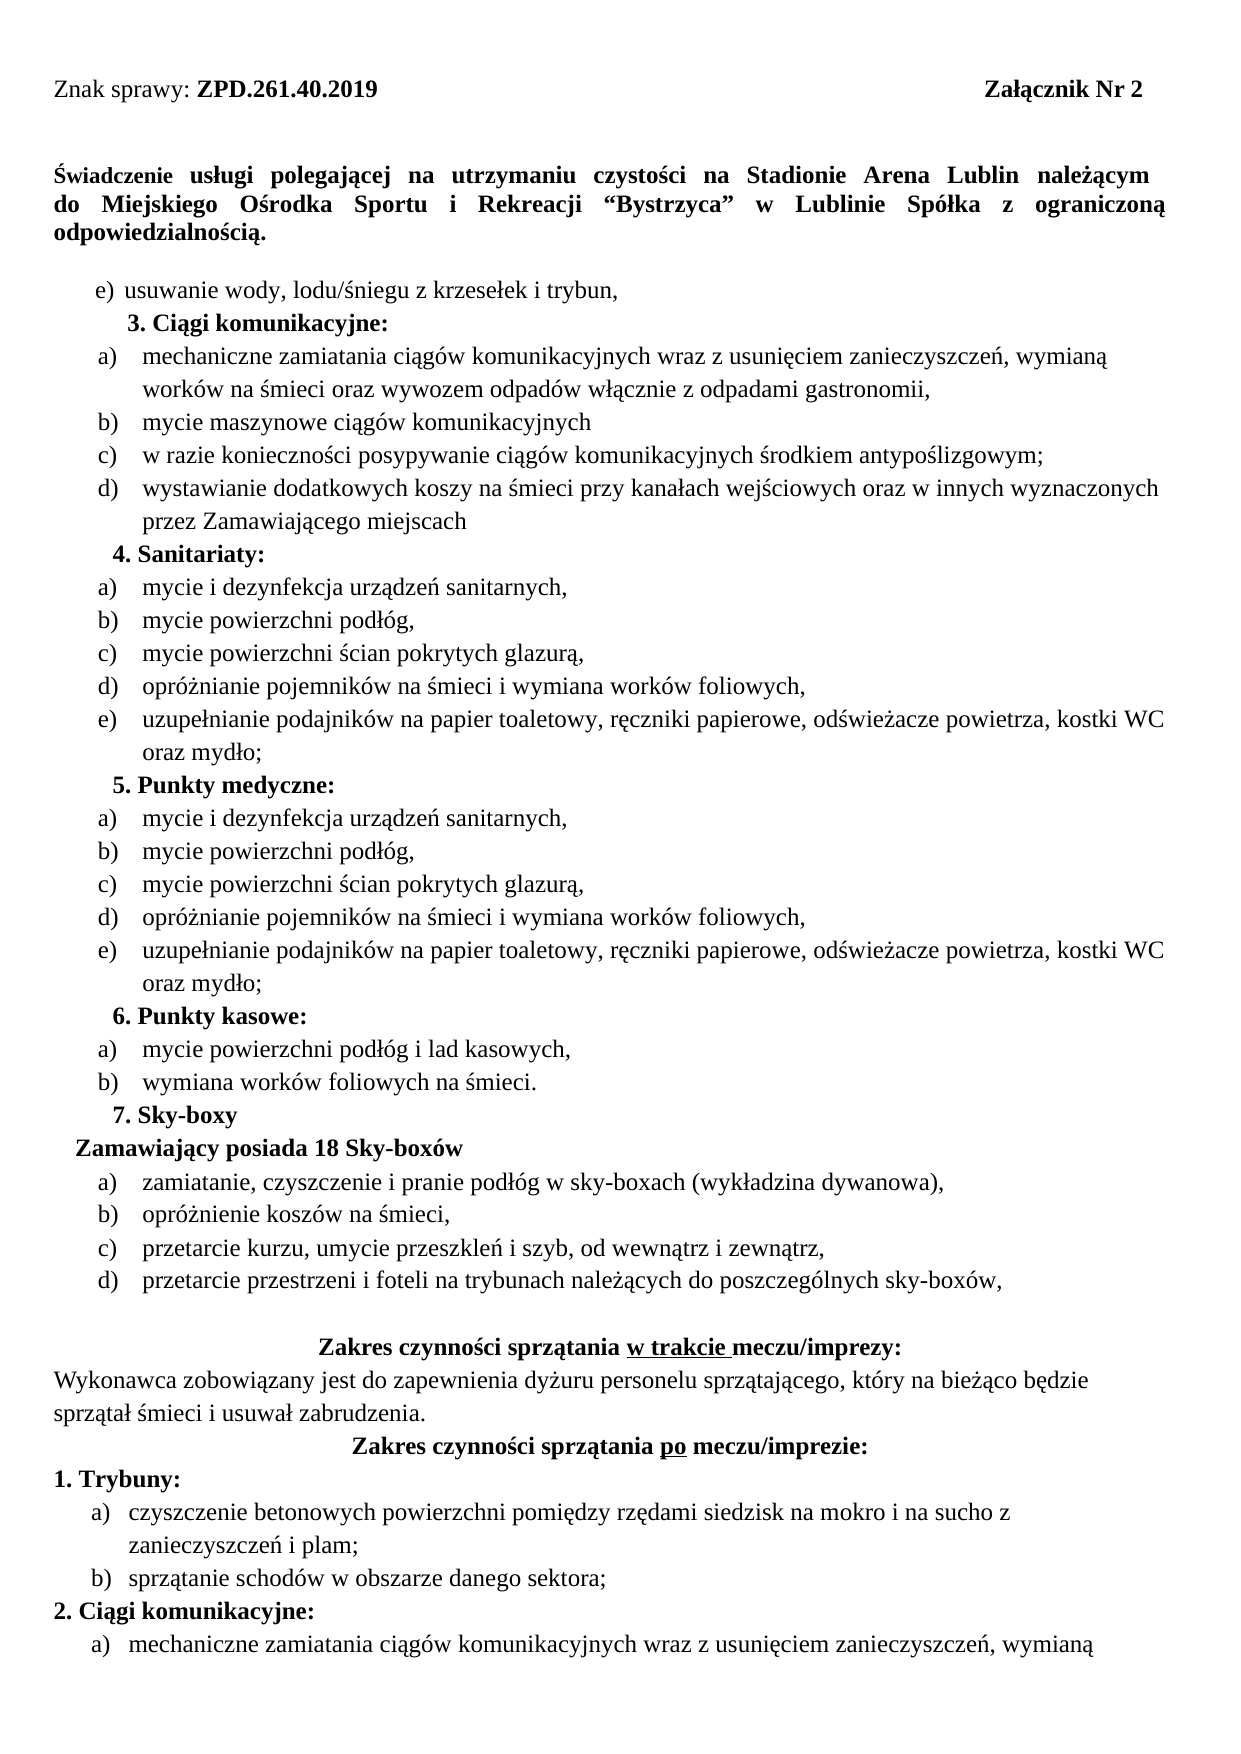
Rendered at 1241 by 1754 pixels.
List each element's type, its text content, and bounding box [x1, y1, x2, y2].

text Wykonawca zobowiązany jest do zapewnienia dyżuru personelu sprzątającego, który na bieżąco będzie sprzątał śmieci i usuwał zabrudzenia. [53, 1365, 1167, 1426]
text Zakres czynności sprzątania po meczu/imprezie: [53, 1431, 1167, 1459]
list 1. Trybuny: [53, 1464, 1167, 1492]
list opróżnianie pojemników na śmieci i wymiana worków foliowych, [98, 902, 1167, 931]
list wymiana worków foliowych na śmieci. [98, 1067, 1167, 1096]
list czyszczenie betonowych powierzchni pomiędzy rzędami siedzisk na mokro i na sucho z zanieczyszczeń i plam; [91, 1497, 1167, 1558]
list w razie konieczności posypywanie ciągów komunikacyjnych środkiem antypoślizgowym; [98, 440, 1167, 469]
list usuwanie wody, lodu/śniegu z krzesełek i trybun, [95, 275, 1167, 304]
list mycie powierzchni podłóg i lad kasowych, [98, 1034, 1167, 1063]
list mycie i dezynfekcja urządzeń sanitarnych, [98, 572, 1167, 601]
list opróżnianie pojemników na śmieci i wymiana worków foliowych, [98, 671, 1167, 700]
list wystawianie dodatkowych koszy na śmieci przy kanałach wejściowych oraz w innych wyznaczonych przez Zamawiającego miejscach [98, 473, 1167, 535]
list 2. Ciągi komunikacyjne: [53, 1596, 1167, 1624]
list mycie powierzchni ścian pokrytych glazurą, [98, 869, 1167, 898]
list sprzątanie schodów w obszarze danego sektora; [91, 1563, 1167, 1592]
list 6. Punkty kasowe: [112, 1001, 1167, 1030]
list 3. Ciągi komunikacyjne: [53, 308, 1167, 337]
list przetarcie przestrzeni i foteli na trybunach należących do poszczególnych sky-boxów, [98, 1266, 1167, 1294]
list przetarcie kurzu, umycie przeszkleń i szyb, od wewnątrz i zewnątrz, [98, 1233, 1167, 1261]
list mycie i dezynfekcja urządzeń sanitarnych, [98, 803, 1167, 832]
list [91, 1629, 1167, 1658]
text Zamawiający posiada 18 Sky-boxów [75, 1133, 1167, 1162]
list mycie maszynowe ciągów komunikacyjnych [98, 407, 1167, 436]
list zamiatanie, czyszczenie i pranie podłóg w sky-boxach (wykładzina dywanowa), [98, 1167, 1167, 1195]
text Zakres czynności sprzątania w trakcie meczu/imprezy: [53, 1332, 1167, 1360]
list 7. Sky-boxy [112, 1101, 1167, 1129]
list opróżnienie koszów na śmieci, [98, 1199, 1167, 1228]
list uzupełnianie podajników na papier toaletowy, ręczniki papierowe, odświeżacze powietrza, kostki WC oraz mydło; [98, 704, 1167, 766]
list mycie powierzchni podłóg, [98, 836, 1167, 865]
list mycie powierzchni podłóg, [98, 605, 1167, 634]
list uzupełnianie podajników na papier toaletowy, ręczniki papierowe, odświeżacze powietrza, kostki WC oraz mydło; [98, 935, 1167, 997]
list 4. Sanitariaty: [112, 539, 1167, 568]
list mycie powierzchni ścian pokrytych glazurą, [98, 638, 1167, 667]
list 5. Punkty medyczne: [112, 770, 1167, 799]
